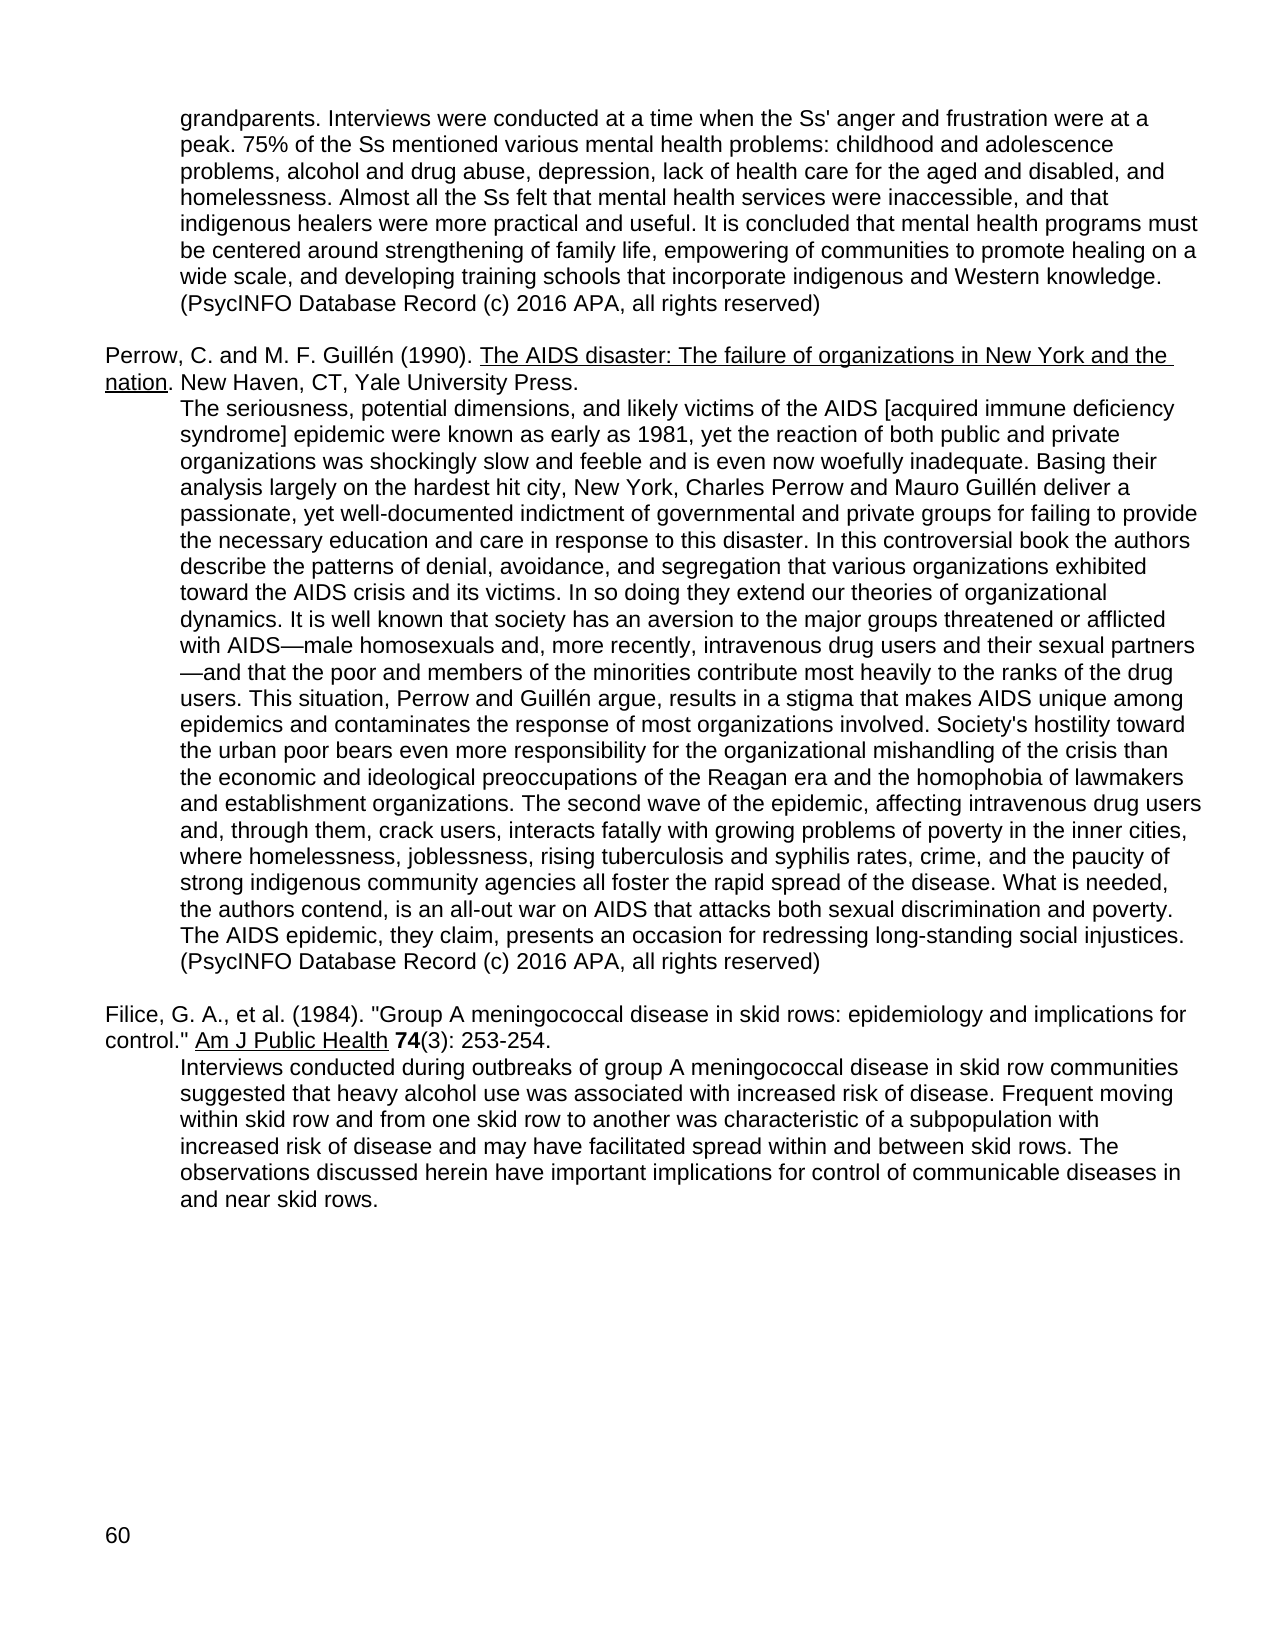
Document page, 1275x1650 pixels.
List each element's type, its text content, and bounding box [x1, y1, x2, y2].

text Perrow, C. and M. F. Guillén (1990). The AIDS disaster: The failure of organizations in New York and the nation. New Haven, CT, Yale University Press. [105, 342, 1202, 395]
text Filice, G. A., et al. (1984). "Group A meningococcal disease in skid rows: epidemiology and implications for control." Am J Public Health 74(3): 253-254. [105, 1001, 1202, 1054]
text Interviews conducted during outbreaks of group A meningococcal disease in skid row communities suggested that heavy alcohol use was associated with increased risk of disease. Frequent moving within skid row and from one skid row to another was characteristic of a subpopulation with increased risk of disease and may have facilitated spread within and between skid rows. The observations discussed herein have important implications for control of communicable diseases in and near skid rows. [105, 1054, 1202, 1212]
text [105, 105, 1202, 316]
text The seriousness, potential dimensions, and likely victims of the AIDS [acquired immune deficiency syndrome] epidemic were known as early as 1981, yet the reaction of both public and private organizations was shockingly slow and feeble and is even now woefully inadequate. Basing their analysis largely on the hardest hit city, New York, Charles Perrow and Mauro Guillén deliver a passionate, yet well-documented indictment of governmental and private groups for failing to provide the necessary education and care in response to this disaster. In this controversial book the authors describe the patterns of denial, avoidance, and segregation that various organizations exhibited toward the AIDS crisis and its victims. In so doing they extend our theories of organizational dynamics. It is well known that society has an aversion to the major groups threatened or afflicted with AIDS—male homosexuals and, more recently, intravenous drug users and their sexual partners—and that the poor and members of the minorities contribute most heavily to the ranks of the drug users. This situation, Perrow and Guillén argue, results in a stigma that makes AIDS unique among epidemics and contaminates the response of most organizations involved. Society's hostility toward the urban poor bears even more responsibility for the organizational mishandling of the crisis than the economic and ideological preoccupations of the Reagan era and the homophobia of lawmakers and establishment organizations. The second wave of the epidemic, affecting intravenous drug users and, through them, crack users, interacts fatally with growing problems of poverty in the inner cities, where homelessness, joblessness, rising tuberculosis and syphilis rates, crime, and the paucity of strong indigenous community agencies all foster the rapid spread of the disease. What is needed, the authors contend, is an all-out war on AIDS that attacks both sexual discrimination and poverty. The AIDS epidemic, they claim, presents an occasion for redressing long-standing social injustices. (PsycINFO Database Record (c) 2016 APA, all rights reserved) [105, 395, 1202, 975]
